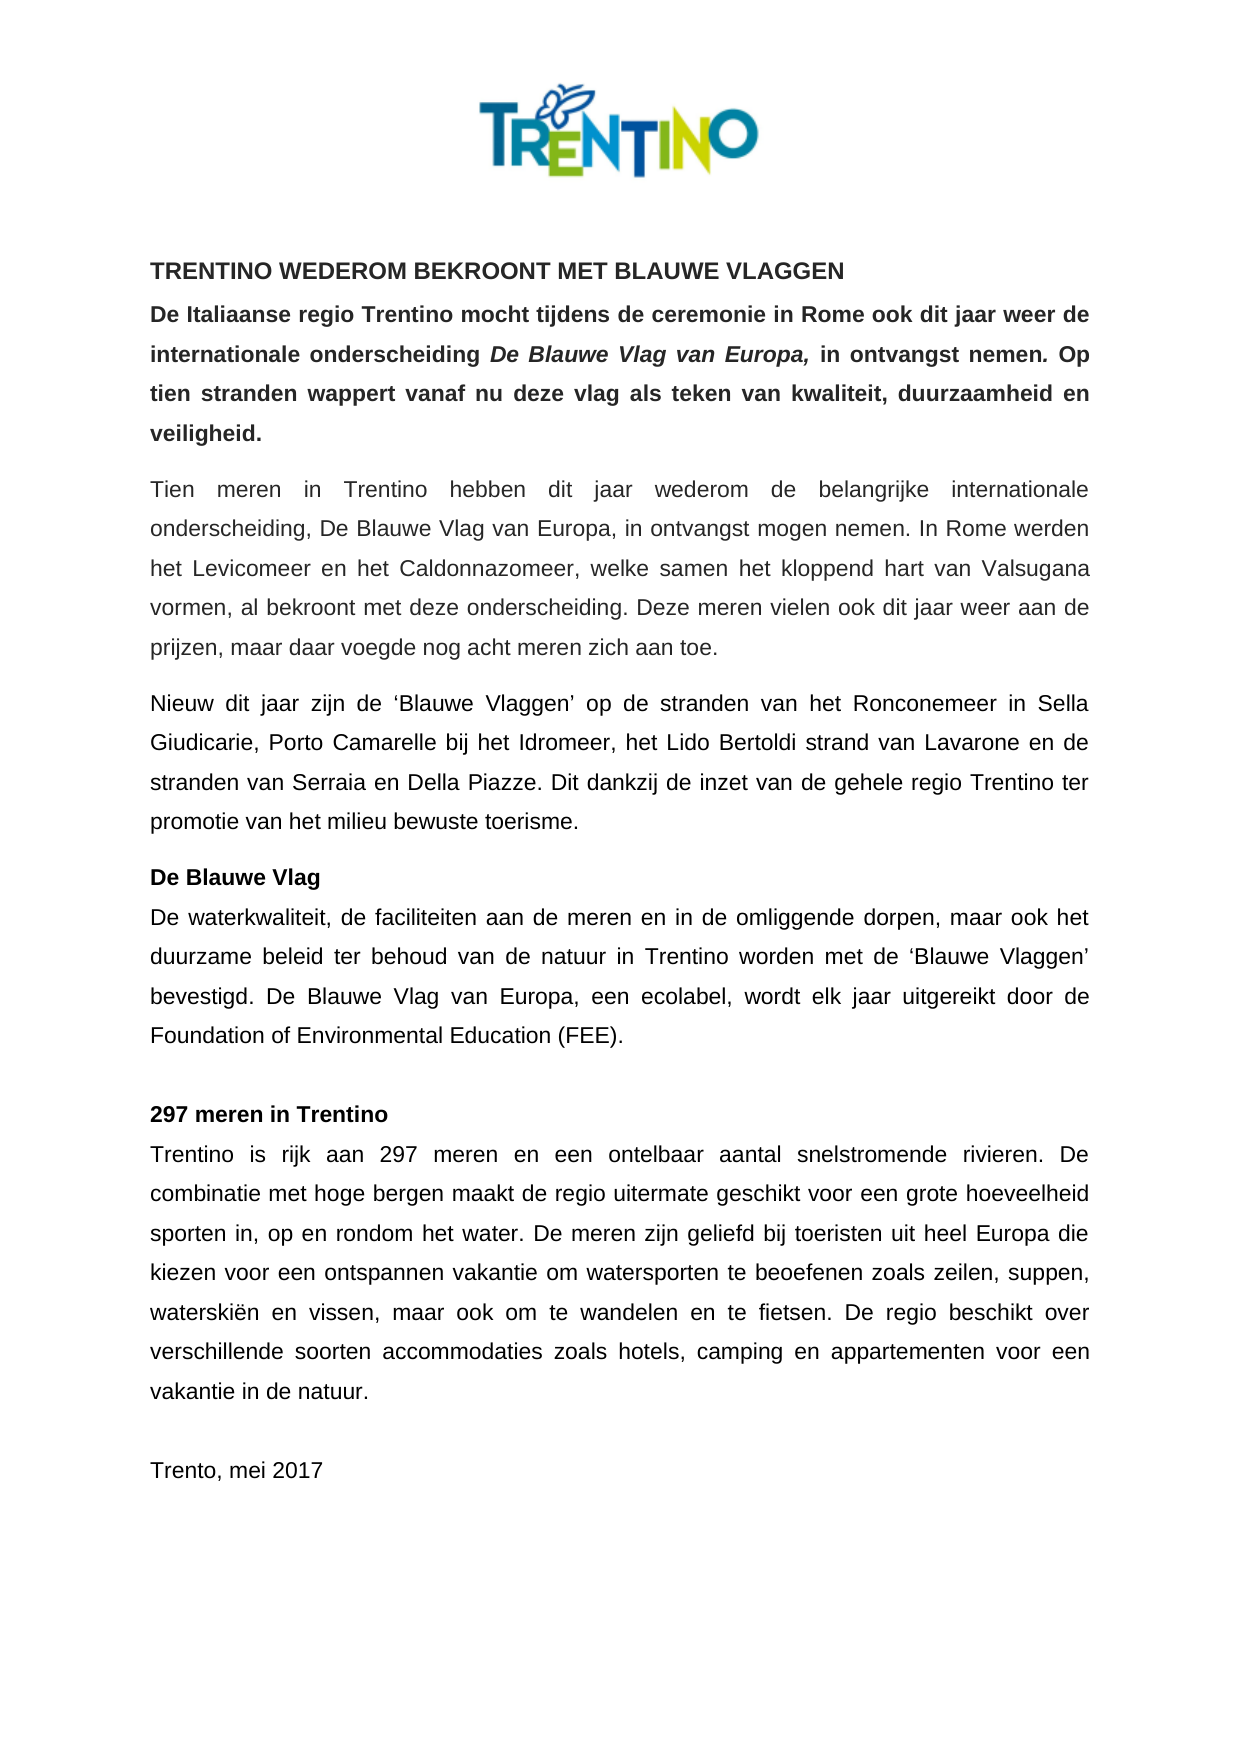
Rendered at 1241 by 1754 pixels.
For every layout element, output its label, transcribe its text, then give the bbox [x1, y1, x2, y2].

text Tien meren in Trentino hebben dit jaar wederom de belangrijke internationale onderscheiding, De Blauwe Vlag van Europa, in ontvangst mogen nemen. In Rome werden het Levicomeer en het Caldonnazomeer, welke samen het kloppend hart van Valsugana vormen, al bekroont met deze onderscheiding. Deze meren vielen ook dit jaar weer aan de prijzen, maar daar voegde nog acht meren zich aan toe. [150, 476, 1090, 660]
text TRENTINO WEDEROM BEKROONT MET BLAUWE VLAGGEN [150, 257, 1090, 284]
text Trentino is rijk aan 297 meren en een ontelbaar aantal snelstromende rivieren. De combinatie met hoge bergen maakt de regio uitermate geschikt voor een grote hoeveelheid sporten in, op en rondom het water. De meren zijn geliefd bij toeristen uit heel Europa die kiezen voor een ontspannen vakantie om watersporten te beoefenen zoals zeilen, suppen, waterskiën en vissen, maar ook om te wandelen en te fietsen. De regio beschikt over verschillende soorten accommodaties zoals hotels, camping en appartementen voor een vakantie in de natuur. [150, 1141, 1090, 1404]
text Nieuw dit jaar zijn de ‘Blauwe Vlaggen’ op de stranden van het Ronconemeer in Sella Giudicarie, Porto Camarelle bij het Idromeer, het Lido Bertoldi strand van Lavarone en de stranden van Serraia en Della Piazze. Dit dankzij de inzet van de gehele regio Trentino ter promotie van het milieu bewuste toerisme. [150, 690, 1090, 834]
text De Italiaanse regio Trentino mocht tijdens de ceremonie in Rome ook dit jaar weer de internationale onderscheiding De Blauwe Vlag van Europa, in ontvangst nemen. Op tien stranden wappert vanaf nu deze vlag als teken van kwaliteit, duurzaamheid en veiligheid. [150, 301, 1090, 446]
text Trento, mei 2017 [150, 1457, 1090, 1483]
picture [474, 73, 766, 185]
text 297 meren in Trentino [150, 1101, 1090, 1128]
text De Blauwe Vlag [150, 864, 1090, 891]
text De waterkwaliteit, de faciliteiten aan de meren en in de omliggende dorpen, maar ook het duurzame beleid ter behoud van de natuur in Trentino worden met de ‘Blauwe Vlaggen’ bevestigd. De Blauwe Vlag van Europa, een ecolabel, wordt elk jaar uitgereikt door de Foundation of Environmental Education (FEE). [150, 904, 1090, 1049]
